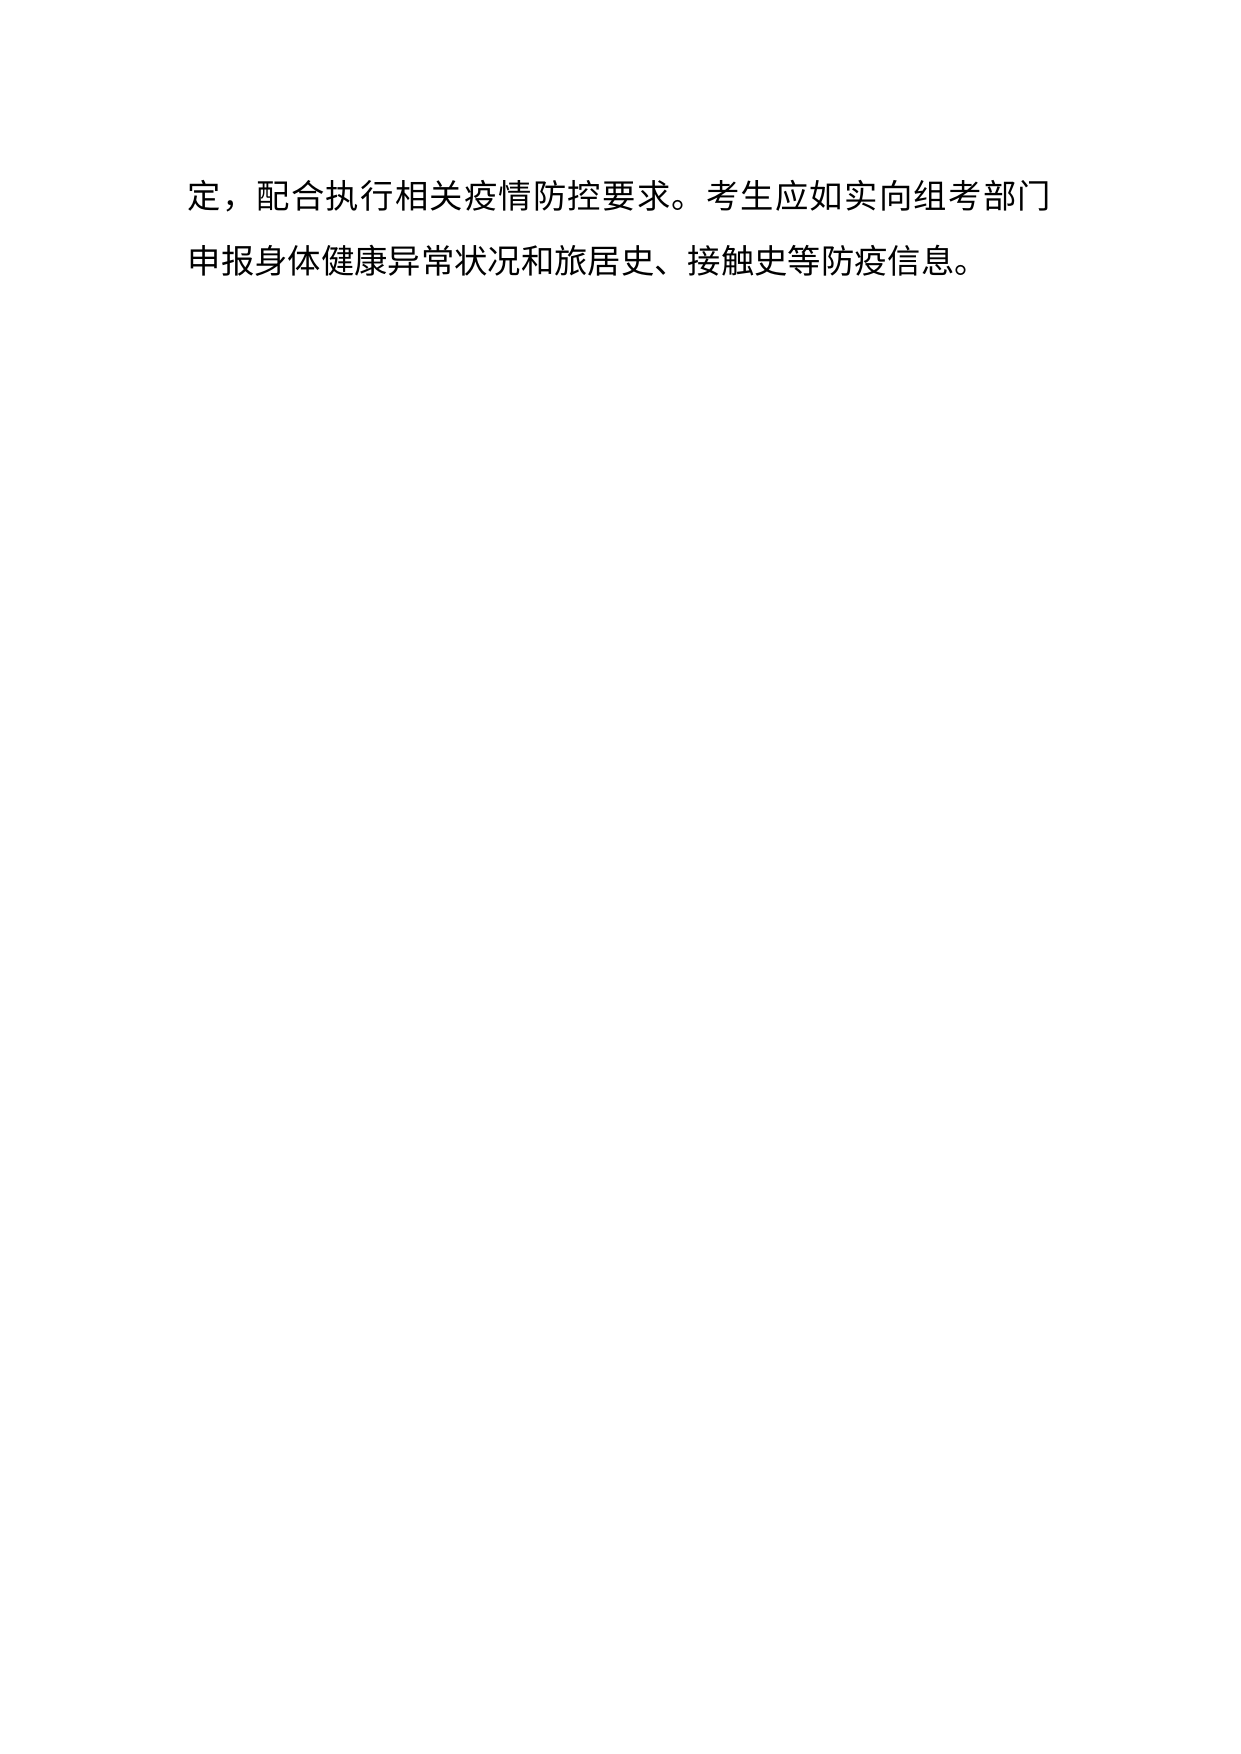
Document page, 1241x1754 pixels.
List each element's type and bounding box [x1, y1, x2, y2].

text [187, 162, 1053, 292]
